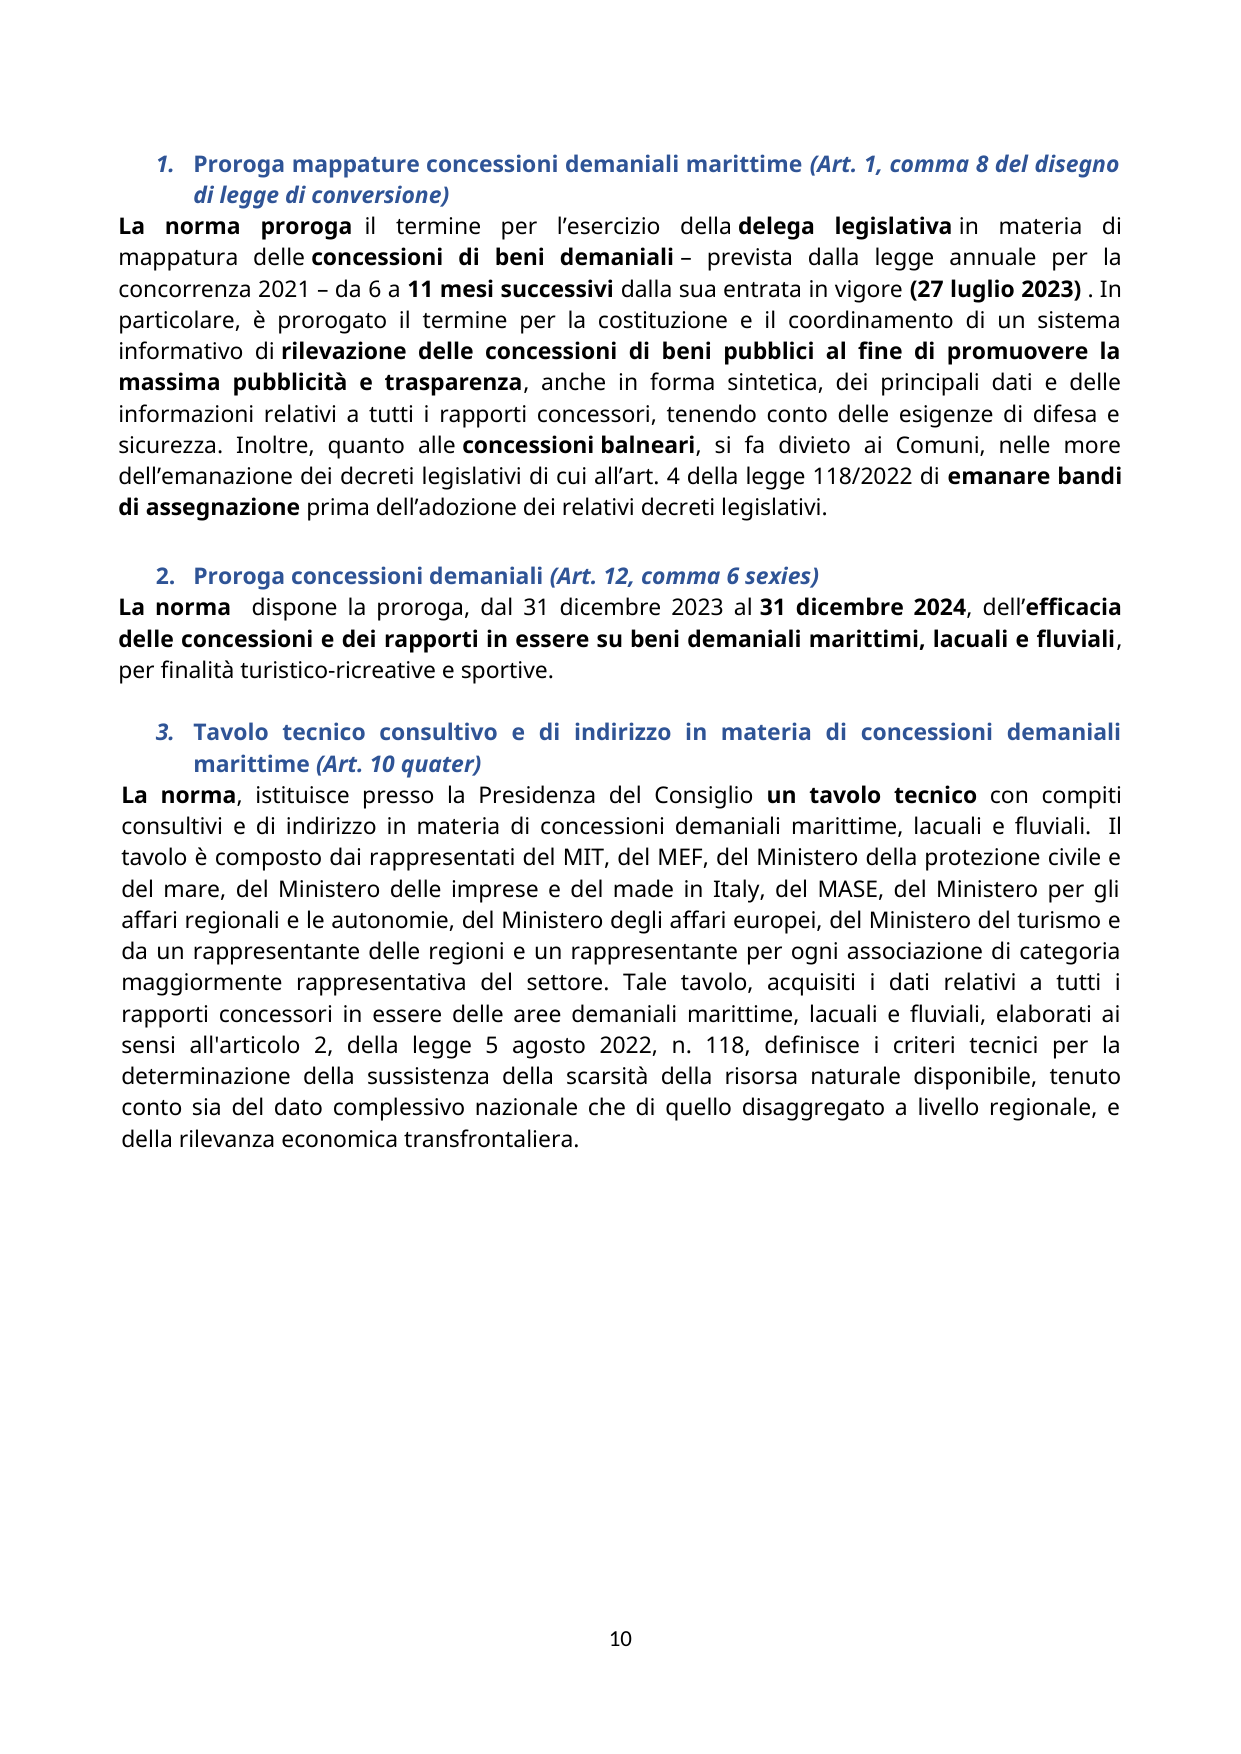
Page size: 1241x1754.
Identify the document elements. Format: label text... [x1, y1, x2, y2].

list Proroga mappature concessioni demaniali marittime (Art. 1, comma 8 del disegno di legge di conversione) [156, 148, 1122, 210]
list Proroga concessioni demaniali (Art. 12, comma 6 sexies) [156, 560, 1122, 591]
text La norma, istituisce presso la Presidenza del Consiglio un tavolo tecnico con compiti consultivi e di indirizzo in materia di concessioni demaniali marittime, lacuali e fluviali. Il tavolo è composto dai rappresentati del MIT, del MEF, del Ministero della protezione civile e del mare, del Ministero delle imprese e del made in Italy, del MASE, del Ministero per gli affari regionali e le autonomie, del Ministero degli affari europei, del Ministero del turismo e da un rappresentante delle regioni e un rappresentante per ogni associazione di categoria maggiormente rappresentativa del settore. Tale tavolo, acquisiti i dati relativi a tutti i rapporti concessori in essere delle aree demaniali marittime, lacuali e fluviali, elaborati ai sensi all'articolo 2, della legge 5 agosto 2022, n. 118, definisce i criteri tecnici per la determinazione della sussistenza della scarsità della risorsa naturale disponibile, tenuto conto sia del dato complessivo nazionale che di quello disaggregato a livello regionale, e della rilevanza economica transfrontaliera. [121, 779, 1122, 1154]
text La norma proroga il termine per l’esercizio della delega legislativa in materia di mappatura delle concessioni di beni demaniali – prevista dalla legge annuale per la concorrenza 2021 – da 6 a 11 mesi successivi dalla sua entrata in vigore (27 luglio 2023) . In particolare, è prorogato il termine per la costituzione e il coordinamento di un sistema informativo di rilevazione delle concessioni di beni pubblici al fine di promuovere la massima pubblicità e trasparenza, anche in forma sintetica, dei principali dati e delle informazioni relativi a tutti i rapporti concessori, tenendo conto delle esigenze di difesa e sicurezza. Inoltre, quanto alle concessioni balneari, si fa divieto ai Comuni, nelle more dell’emanazione dei decreti legislativi di cui all’art. 4 della legge 118/2022 di emanare bandi di assegnazione prima dell’adozione dei relativi decreti legislativi. [118, 210, 1122, 523]
text La norma dispone la proroga, dal 31 dicembre 2023 al 31 dicembre 2024, dell’efficacia delle concessioni e dei rapporti in essere su beni demaniali marittimi, lacuali e fluviali, per finalità turistico-ricreative e sportive. [118, 591, 1122, 685]
list Tavolo tecnico consultivo e di indirizzo in materia di concessioni demaniali marittime (Art. 10 quater) [156, 716, 1122, 779]
